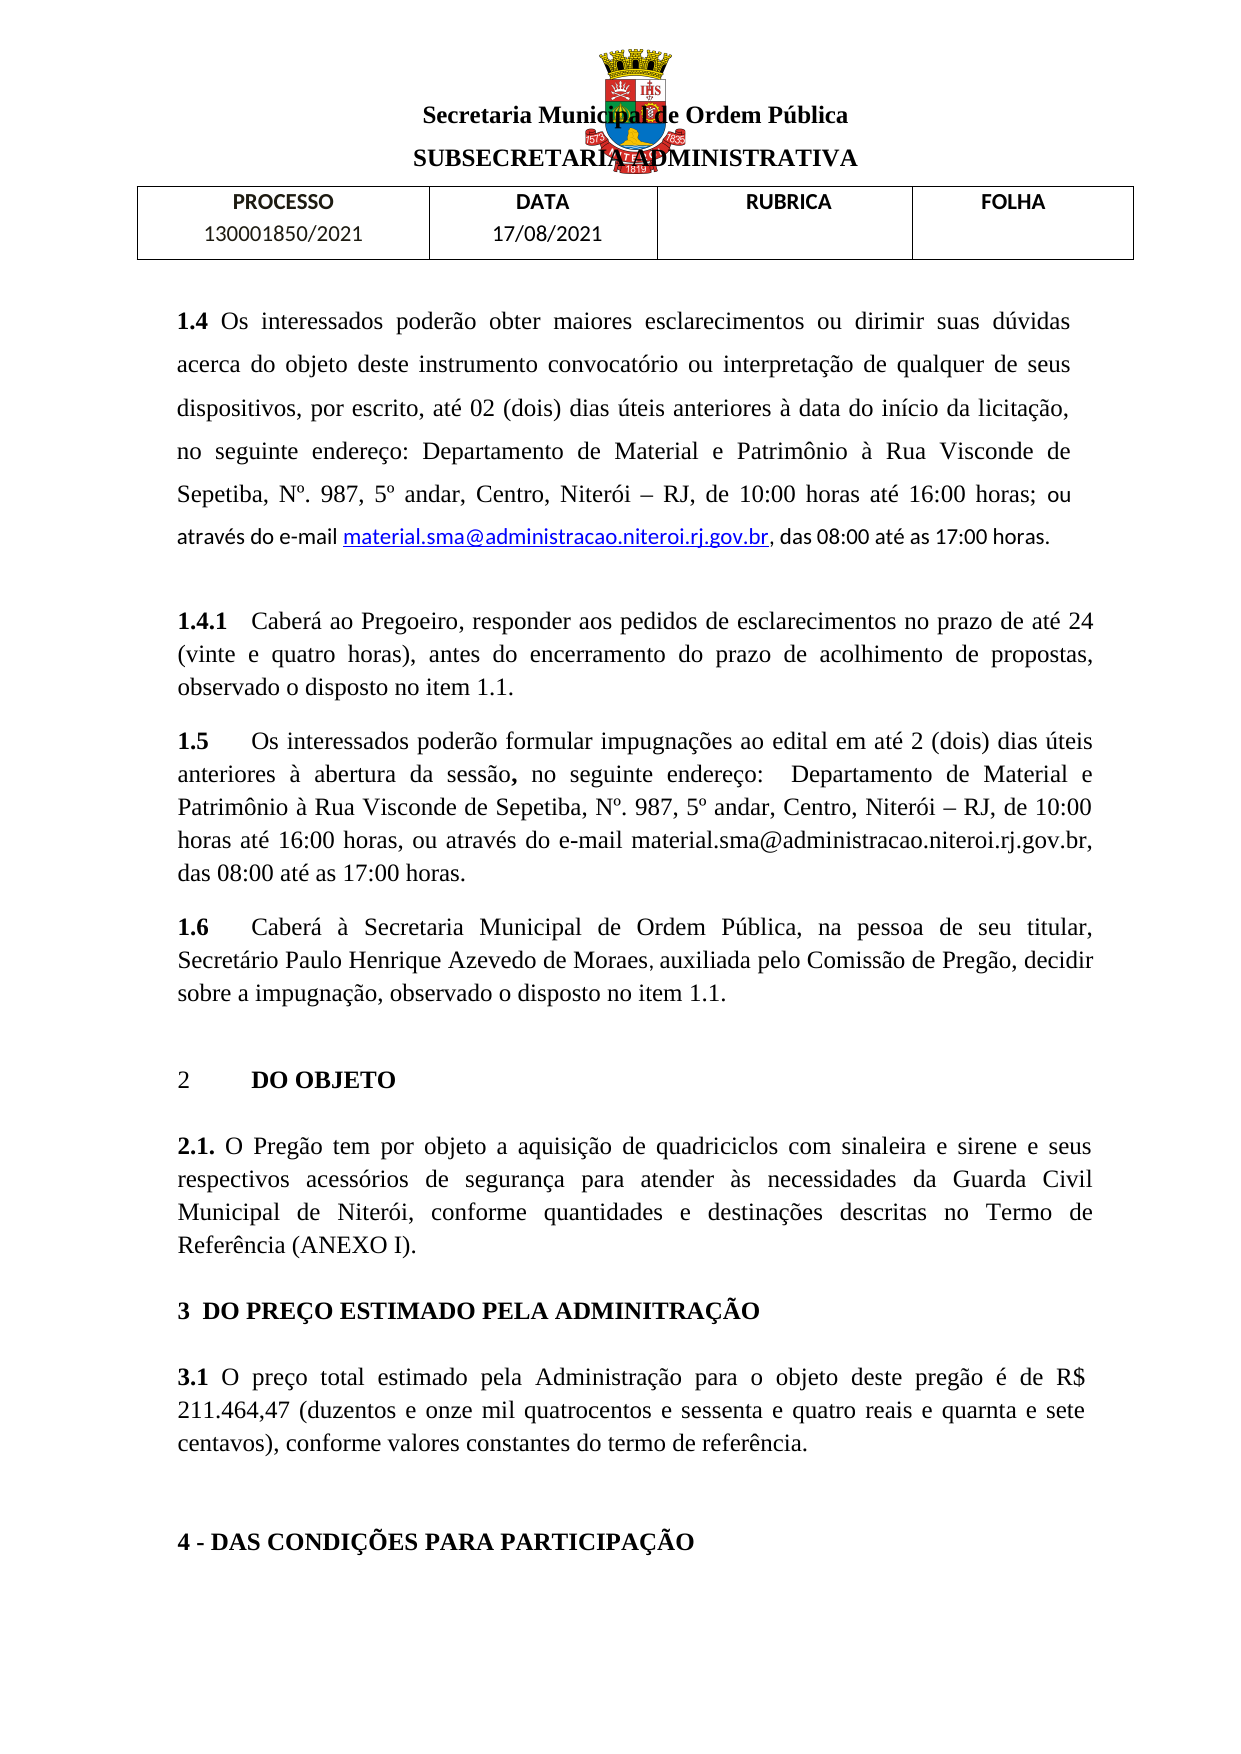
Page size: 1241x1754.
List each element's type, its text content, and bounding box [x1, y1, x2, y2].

picture [585, 49, 686, 174]
text 1.4 Os interessados poderão obter maiores esclarecimentos ou dirimir suas dúvidas acerca do objeto deste instrumento convocatório ou interpretação de qualquer de seus dispositivos, por escrito, até 02 (dois) dias úteis anteriores à data do início da licitação, no seguinte endereço: Departamento de Material e Patrimônio à Rua Visconde de Sepetiba, Nº. 987, 5º andar, Centro, Niterói – RJ, de 10:00 horas até 16:00 horas; ou através do e-mail material.sma@administracao.niteroi.rj.gov.br, das 08:00 até as 17:00 horas. [177, 306, 1071, 550]
picture [585, 151, 591, 158]
text 1.5 Os interessados poderão formular impugnações ao edital em até 2 (dois) dias úteis anteriores à abertura da sessão, no seguinte endereço: Departamento de Material e Patrimônio à Rua Visconde de Sepetiba, Nº. 987, 5º andar, Centro, Niterói – RJ, de 10:00 horas até 16:00 horas, ou através do e-mail material.sma@administracao.niteroi.rj.gov.br, das 08:00 até as 17:00 horas. [177, 726, 1094, 887]
text 4 - DAS CONDIÇÕES PARA PARTICIPAÇÃO [177, 1527, 1086, 1556]
text 1.4.1 Caberá ao Pregoeiro, responder aos pedidos de esclarecimentos no prazo de até 24 (vinte e quatro horas), antes do encerramento do prazo de acolhimento de propostas, observado o disposto no item 1.1. [177, 606, 1094, 701]
text 2.1. O Pregão tem por objeto a aquisição de quadriciclos com sinaleira e sirene e seus respectivos acessórios de segurança para atender às necessidades da Guarda Civil Municipal de Niterói, conforme quantidades e destinações descritas no Termo de Referência (ANEXO I). [177, 1131, 1094, 1259]
list DO OBJETO [177, 1065, 1086, 1094]
text 3 DO PREÇO ESTIMADO PELA ADMINITRAÇÃO [177, 1296, 1086, 1325]
text 1.6 Caberá à Secretaria Municipal de Ordem Pública, na pessoa de seu titular, Secretário Paulo Henrique Azevedo de Moraes, auxiliada pelo Comissão de Pregão, decidir sobre a impugnação, observado o disposto no item 1.1. [177, 912, 1094, 1007]
text 3.1 O preço total estimado pela Administração para o objeto deste pregão é de R$ 211.464,47 (duzentos e onze mil quatrocentos e sessenta e quatro reais e quarnta e sete centavos), conforme valores constantes do termo de referência. [177, 1362, 1086, 1457]
